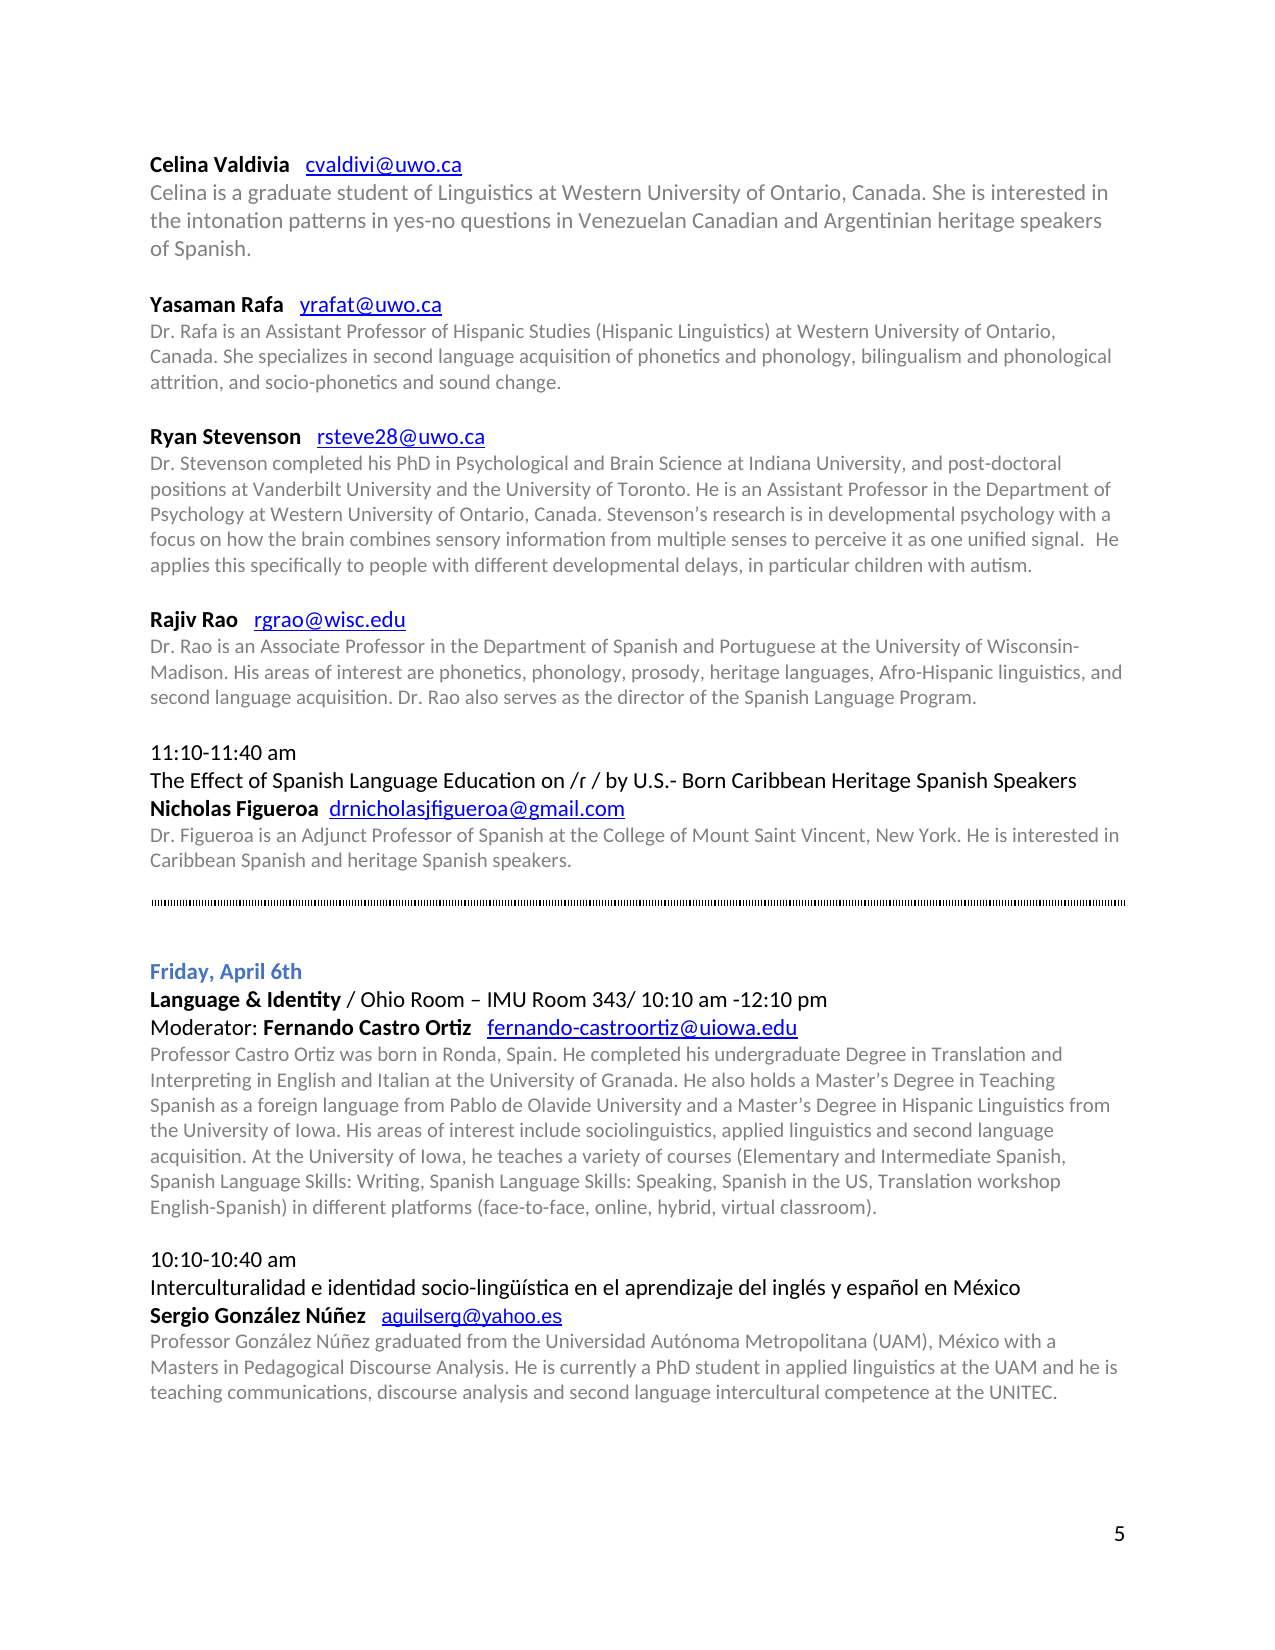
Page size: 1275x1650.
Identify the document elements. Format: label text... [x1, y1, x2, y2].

text Dr. Rao is an Associate Professor in the Department of Spanish and Portuguese at the University of Wisconsin- Madison. His areas of interest are phonetics, phonology, prosody, heritage languages, Afro-Hispanic linguistics, and second language acquisition. Dr. Rao also serves as the director of the Spanish Language Program. [150, 633, 1125, 710]
text Yasaman Rafa yrafat@uwo.ca [150, 290, 1125, 318]
text Professor Castro Ortiz was born in Ronda, Spain. He completed his undergraduate Degree in Translation and Interpreting in English and Italian at the University of Granada. He also holds a Master’s Degree in Teaching Spanish as a foreign language from Pablo de Olavide University and a Master’s Degree in Hispanic Linguistics from the University of Iowa. His areas of interest include sociolinguistics, applied linguistics and second language acquisition. At the University of Iowa, he teaches a variety of courses (Elementary and Intermediate Spanish, Spanish Language Skills: Writing, Spanish Language Skills: Speaking, Spanish in the US, Translation workshop English-Spanish) in different platforms (face-to-face, online, hybrid, virtual classroom). [150, 1041, 1125, 1219]
text 11:10-11:40 am [150, 738, 1125, 766]
text Sergio González Núñez aguilserg@yahoo.es [150, 1301, 1125, 1329]
text Celina Valdivia cvaldivi@uwo.ca [150, 150, 1125, 178]
text Dr. Stevenson completed his PhD in Psychological and Brain Science at Indiana University, and post-doctoral positions at Vanderbilt University and the University of Toronto. He is an Assistant Professor in the Department of Psychology at Western University of Ontario, Canada. Stevenson’s research is in developmental psychology with a focus on how the brain combines sensory information from multiple senses to perceive it as one unified signal. He applies this specifically to people with different developmental delays, in particular children with autism. [150, 450, 1125, 577]
text Friday, April 6th [150, 957, 1125, 985]
text Rajiv Rao rgrao@wisc.edu [150, 606, 1125, 633]
text Dr. Figueroa is an Adjunct Professor of Spanish at the College of Mount Saint Vincent, New York. He is interested in Caribbean Spanish and heritage Spanish speakers. [150, 822, 1125, 873]
text Ryan Stevenson rsteve28@uwo.ca [150, 422, 1125, 450]
text Moderator: Fernando Castro Ortiz fernando-castroortiz@uiowa.edu [150, 1013, 1125, 1041]
text The Effect of Spanish Language Education on /ɾ / by U.S.- Born Caribbean Heritage Spanish Speakers [150, 766, 1125, 794]
text 10:10-10:40 am [150, 1245, 1125, 1273]
text Dr. Rafa is an Assistant Professor of Hispanic Studies (Hispanic Linguistics) at Western University of Ontario, Canada. She specializes in second language acquisition of phonetics and phonology, bilingualism and phonological attrition, and socio-phonetics and sound change. [150, 318, 1125, 394]
text Language & Identity / Ohio Room – IMU Room 343/ 10:10 am -12:10 pm [150, 985, 1125, 1013]
text Celina is a graduate student of Linguistics at Western University of Ontario, Canada. She is interested in the intonation patterns in yes-no questions in Venezuelan Canadian and Argentinian heritage speakers of Spanish. [150, 178, 1125, 262]
text Nicholas Figueroa drnicholasjfigueroa@gmail.com [150, 794, 1125, 822]
text Interculturalidad e identidad socio-lingüística en el aprendizaje del inglés y español en México [150, 1273, 1125, 1301]
text Professor González Núñez graduated from the Universidad Autónoma Metropolitana (UAM), México with a Masters in Pedagogical Discourse Analysis. He is currently a PhD student in applied linguistics at the UAM and he is teaching communications, discourse analysis and second language intercultural competence at the UNITEC. [150, 1329, 1125, 1405]
